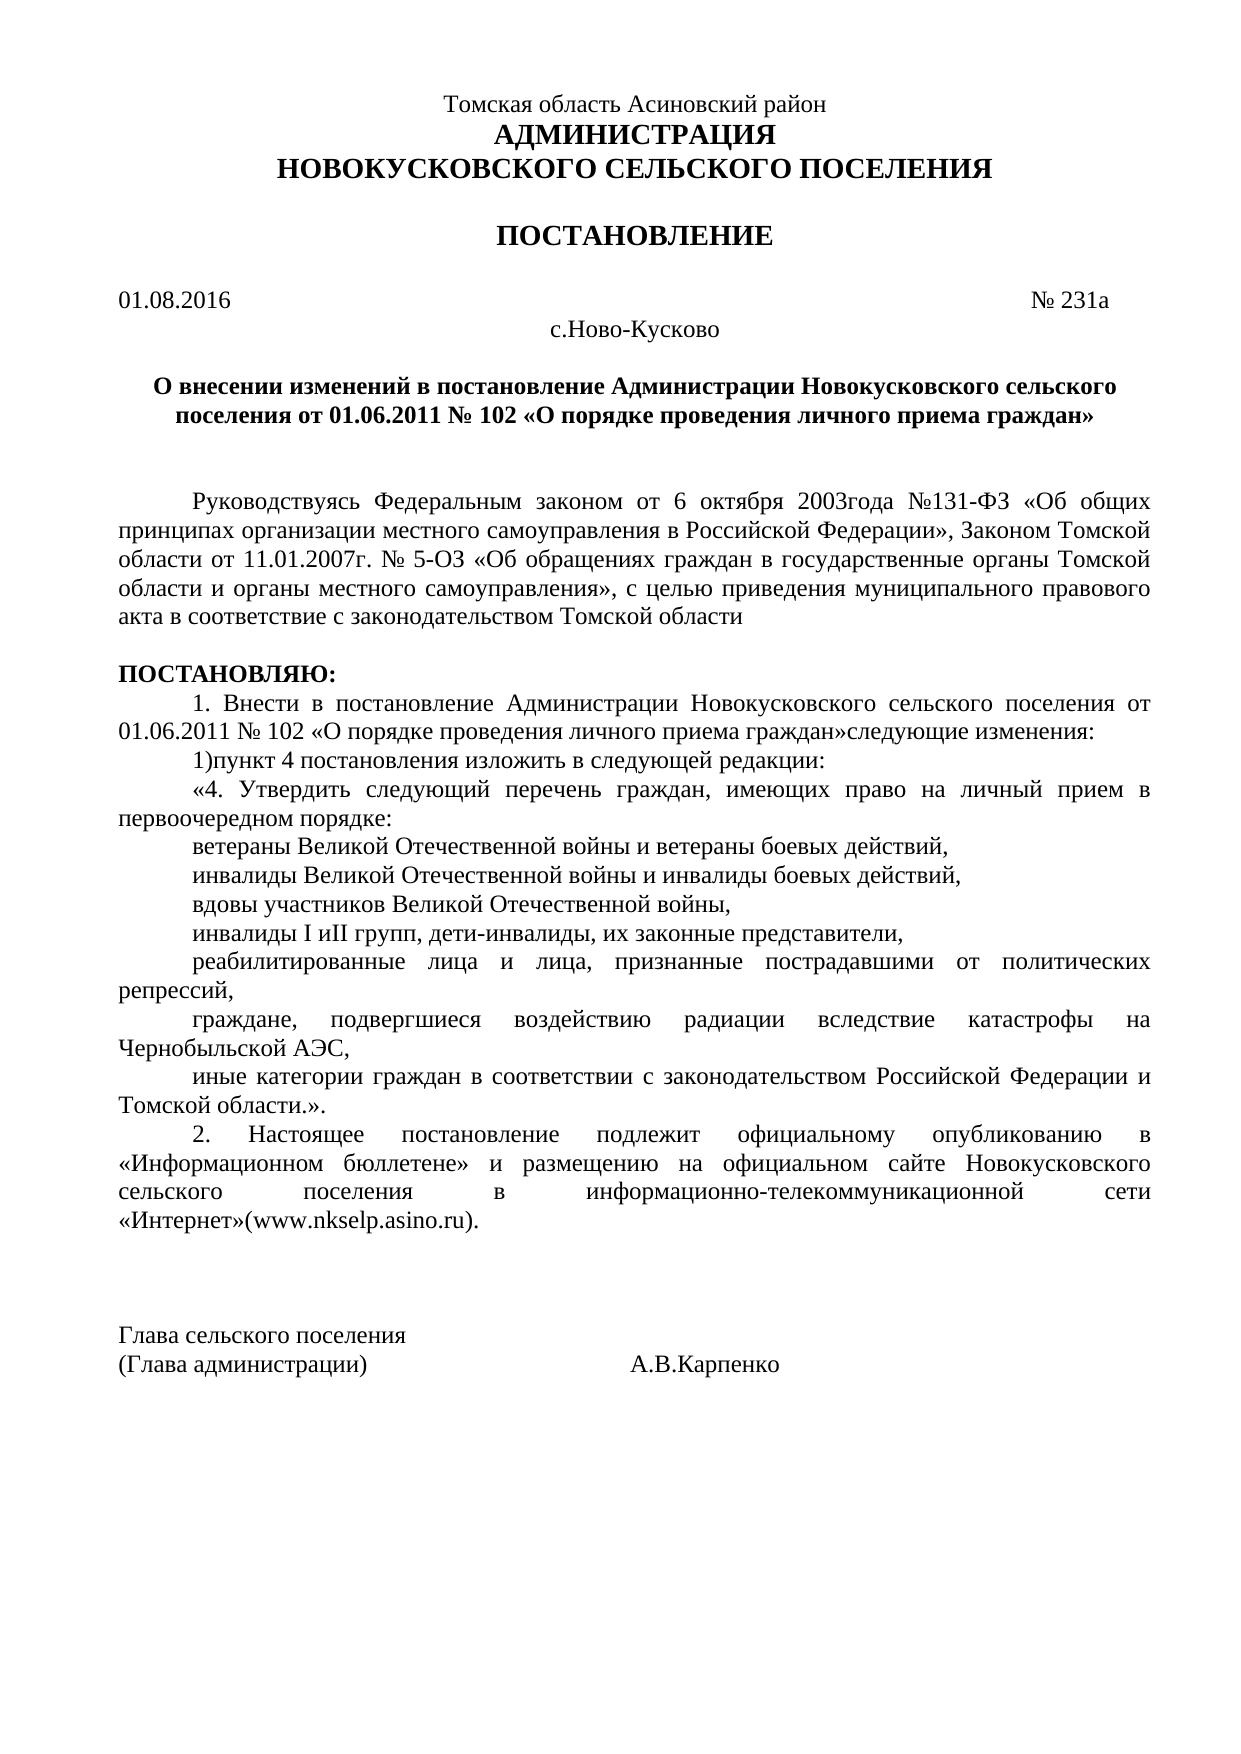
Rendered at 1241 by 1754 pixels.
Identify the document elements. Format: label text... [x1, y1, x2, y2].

text Руководствуясь Федеральным законом от 6 октября 2003года №131-ФЗ «Об общих принципах организации местного самоуправления в Российской Федерации», Законом Томской области от 11.01.2007г. № 5-ОЗ «Об обращениях граждан в государственные органы Томской области и органы местного самоуправления», с целью приведения муниципального правового акта в соответствие с законодательством Томской области [118, 486, 1152, 630]
text НОВОКУСКОВСКОГО СЕЛЬСКОГО ПОСЕЛЕНИЯ [118, 151, 1152, 184]
text 2. Настоящее постановление подлежит официальному опубликованию в «Информационном бюллетене» и размещению на официальном сайте Новокусковского сельского поселения в информационно-телекоммуникационной сети «Интернет»(www.nkselp.asino.ru). [118, 1119, 1152, 1234]
text граждане, подвергшиеся воздействию радиации вследствие катастрофы на Чернобыльской АЭС, [118, 1004, 1152, 1061]
text ПОСТАНОВЛЕНИЕ [118, 218, 1152, 252]
text 01.08.2016 № 231а [118, 285, 1152, 314]
text иные категории граждан в соответствии с законодательством Российской Федерации и Томской области.». [118, 1061, 1152, 1119]
text с.Ново-Кусково [118, 314, 1152, 343]
text Глава сельского поселения [118, 1320, 1152, 1349]
text О внесении изменений в постановление Администрации Новокусковского сельского поселения от 01.06.2011 № 102 «О порядке проведения личного приема граждан» [118, 371, 1152, 429]
text «4. Утвердить следующий перечень граждан, имеющих право на личный прием в первоочередном порядке: [118, 774, 1152, 831]
text реабилитированные лица и лица, признанные пострадавшими от политических репрессий, [118, 946, 1152, 1004]
text инвалиды Великой Отечественной войны и инвалиды боевых действий, [118, 860, 1152, 889]
text инвалиды I иII групп, дети-инвалиды, их законные представители, [118, 918, 1152, 946]
text ПОСТАНОВЛЯЮ: [118, 659, 1152, 688]
text (Глава администрации) А.В.Карпенко [118, 1349, 1152, 1378]
text Томская область Асиновский район [118, 89, 1152, 117]
text АДМИНИСТРАЦИЯ [118, 117, 1152, 151]
text 1. Внести в постановление Администрации Новокусковского сельского поселения от 01.06.2011 № 102 «О порядке проведения личного приема граждан»следующие изменения: [118, 688, 1152, 745]
text вдовы участников Великой Отечественной войны, [118, 889, 1152, 918]
text 1)пункт 4 постановления изложить в следующей редакции: [118, 745, 1152, 774]
text ветераны Великой Отечественной войны и ветераны боевых действий, [118, 831, 1152, 860]
